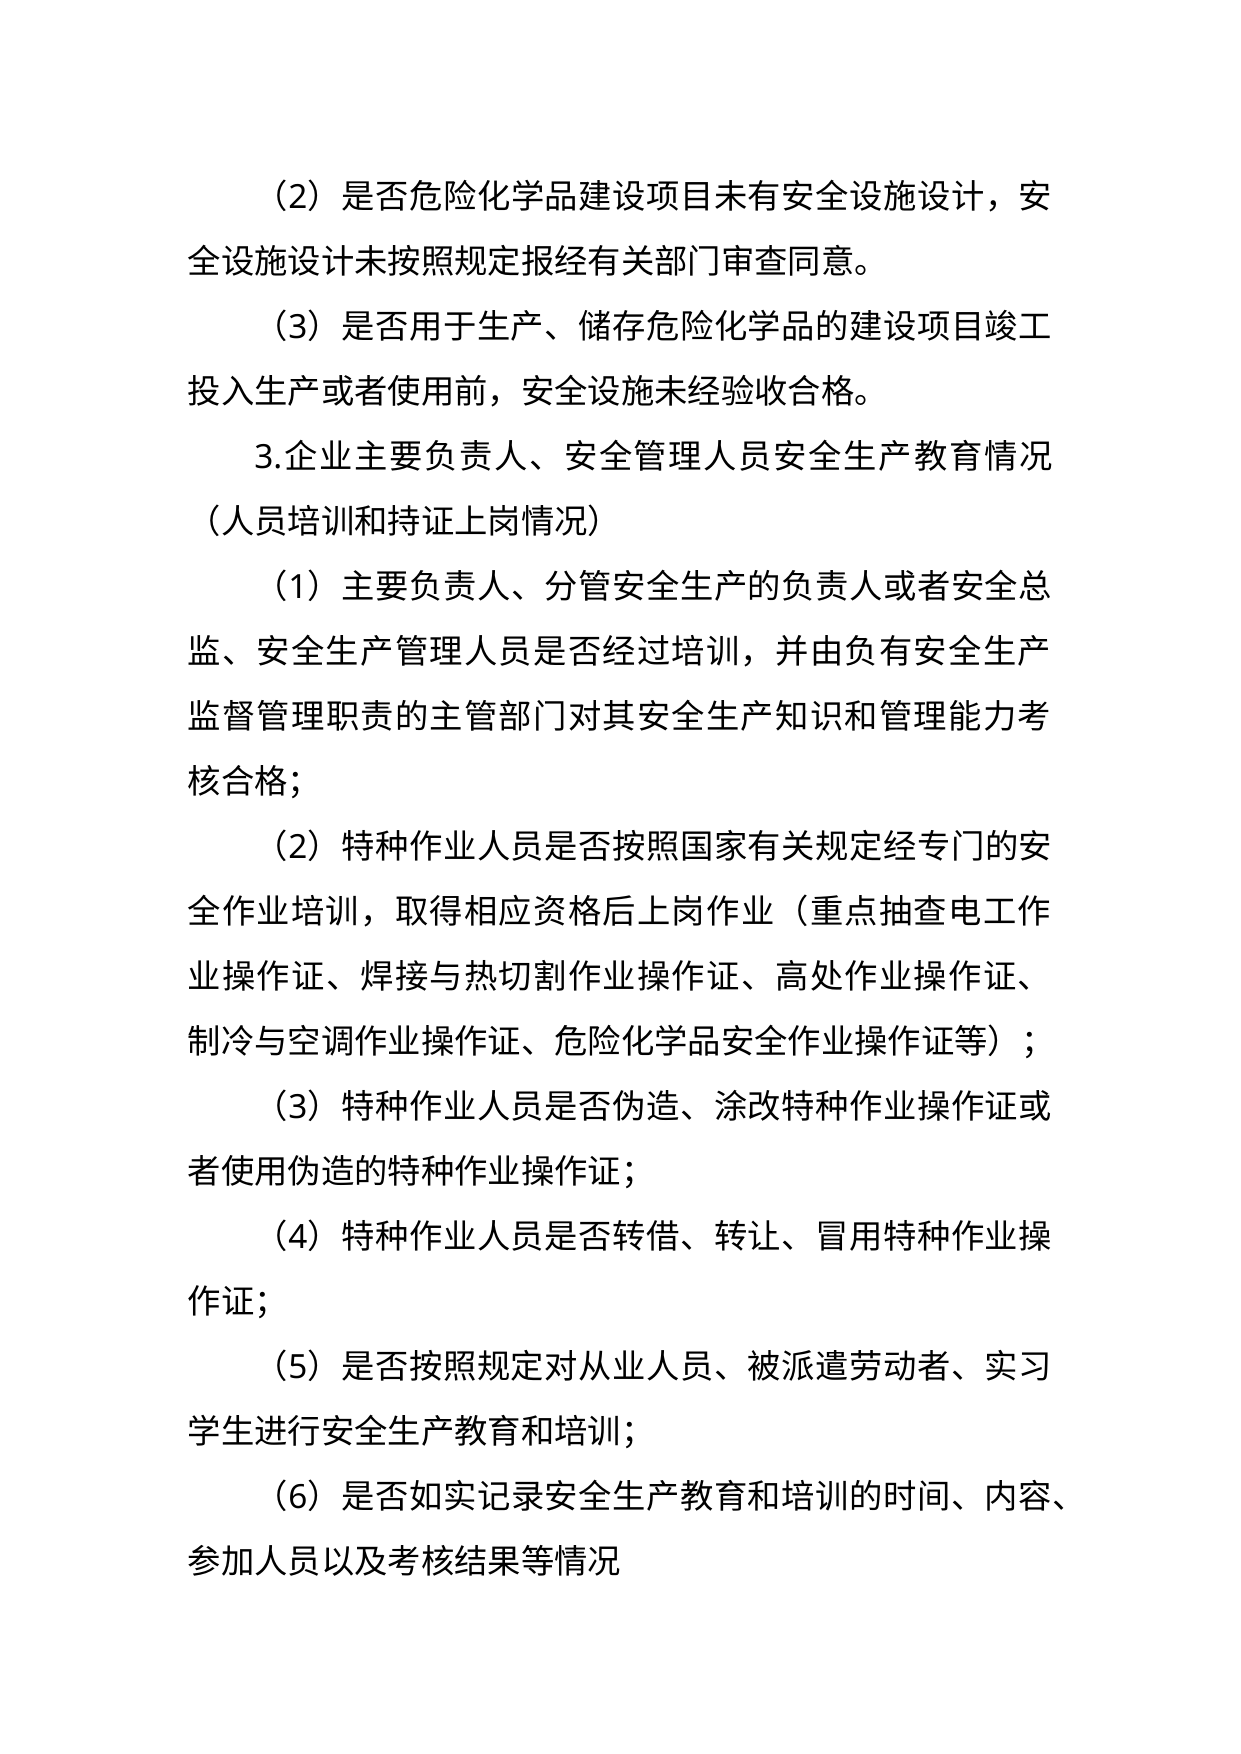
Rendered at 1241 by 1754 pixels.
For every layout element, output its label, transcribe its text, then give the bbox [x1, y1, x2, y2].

text （1）主要负责人、分管安全生产的负责人或者安全总监、安全生产管理人员是否经过培训，并由负有安全生产监督管理职责的主管部门对其安全生产知识和管理能力考核合格； [187, 552, 1053, 812]
text 3.企业主要负责人、安全管理人员安全生产教育情况（人员培训和持证上岗情况） [187, 422, 1053, 552]
text （2）特种作业人员是否按照国家有关规定经专门的安全作业培训，取得相应资格后上岗作业（重点抽查电工作业操作证、焊接与热切割作业操作证、高处作业操作证、制冷与空调作业操作证、危险化学品安全作业操作证等）； [187, 812, 1053, 1072]
text （5）是否按照规定对从业人员、被派遣劳动者、实习学生进行安全生产教育和培训； [187, 1332, 1053, 1462]
text （3）特种作业人员是否伪造、涂改特种作业操作证或者使用伪造的特种作业操作证； [187, 1072, 1053, 1202]
text （2）是否危险化学品建设项目未有安全设施设计，安全设施设计未按照规定报经有关部门审查同意。 [187, 162, 1053, 292]
text （4）特种作业人员是否转借、转让、冒用特种作业操作证； [187, 1202, 1053, 1332]
text （3）是否用于生产、储存危险化学品的建设项目竣工投入生产或者使用前，安全设施未经验收合格。 [187, 292, 1053, 422]
text （6）是否如实记录安全生产教育和培训的时间、内容、参加人员以及考核结果等情况 [187, 1462, 1053, 1592]
